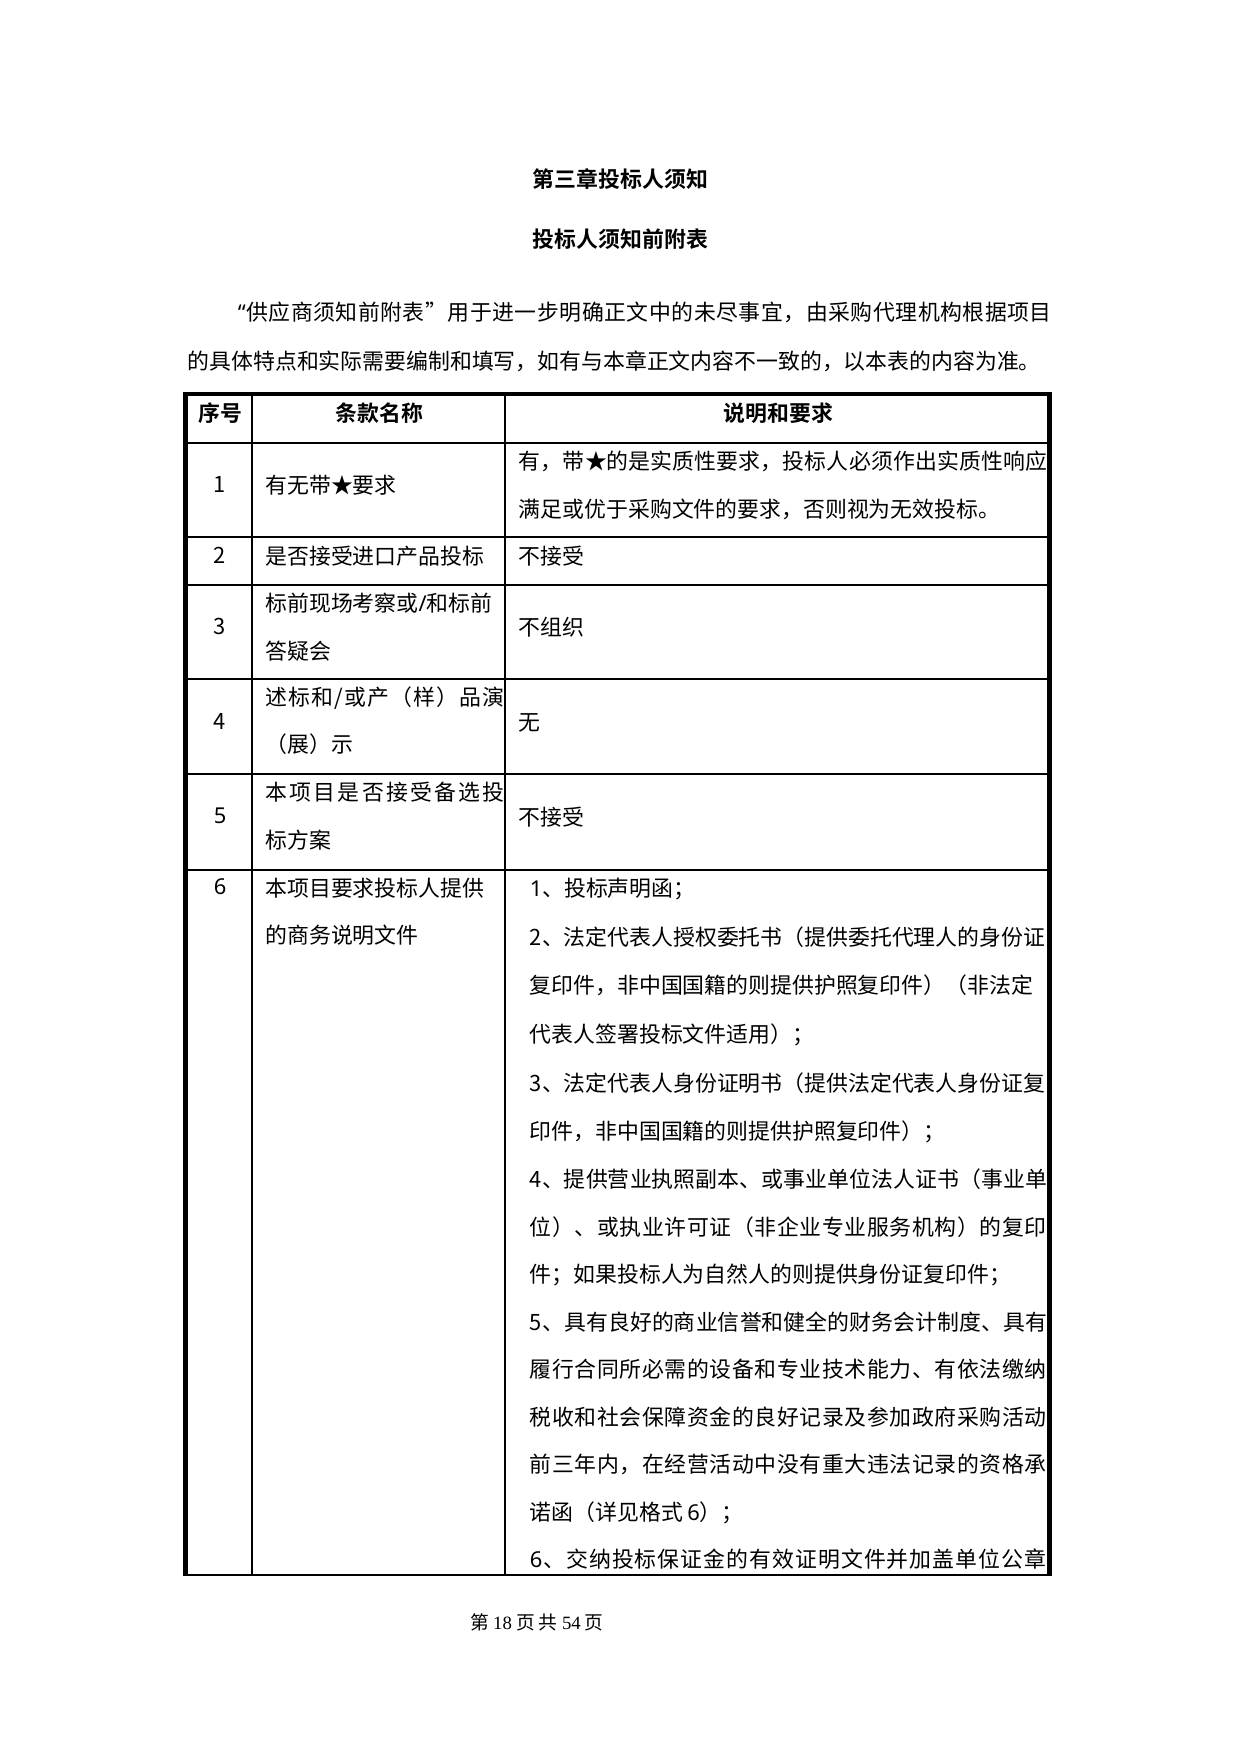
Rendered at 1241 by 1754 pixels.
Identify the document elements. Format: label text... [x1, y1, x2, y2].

table_cell 无 [506, 680, 1047, 773]
table_cell 不接受 [506, 538, 1047, 584]
table_cell 6 [188, 871, 251, 1574]
table_cell 本项目要求投标人提供的商务说明文件 [253, 871, 504, 1574]
table_cell 1 [188, 444, 251, 536]
table_header 条款名称 [253, 396, 504, 442]
table_header 序号 [188, 396, 251, 442]
table_cell 4 [188, 680, 251, 773]
table_cell 有无带★要求 [253, 444, 504, 536]
table_cell 是否接受进口产品投标 [253, 538, 504, 584]
table_cell 有，带★的是实质性要求，投标人必须作出实质性响应满足或优于采购文件的要求，否则视为无效投标。 [506, 444, 1047, 536]
table_cell 述标和/或产（样）品演（展）示 [253, 680, 504, 773]
table_cell 3 [188, 586, 251, 678]
text 第三章投标人须知 [187, 162, 1053, 194]
table_cell 不组织 [506, 586, 1047, 678]
table_cell 标前现场考察或/和标前答疑会 [253, 586, 504, 678]
text 投标人须知前附表 [187, 222, 1053, 254]
text “供应商须知前附表”用于进一步明确正文中的未尽事宜，由采购代理机构根据项目的具体特点和实际需要编制和填写，如有与本章正文内容不一致的，以本表的内容为准。 [187, 294, 1053, 376]
table_cell 不接受 [506, 775, 1047, 869]
table_cell 本项目是否接受备选投标方案 [253, 775, 504, 869]
table_cell 5 [188, 775, 251, 869]
table_header 说明和要求 [506, 396, 1047, 442]
table_cell 2 [188, 538, 251, 584]
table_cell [506, 871, 1047, 1574]
